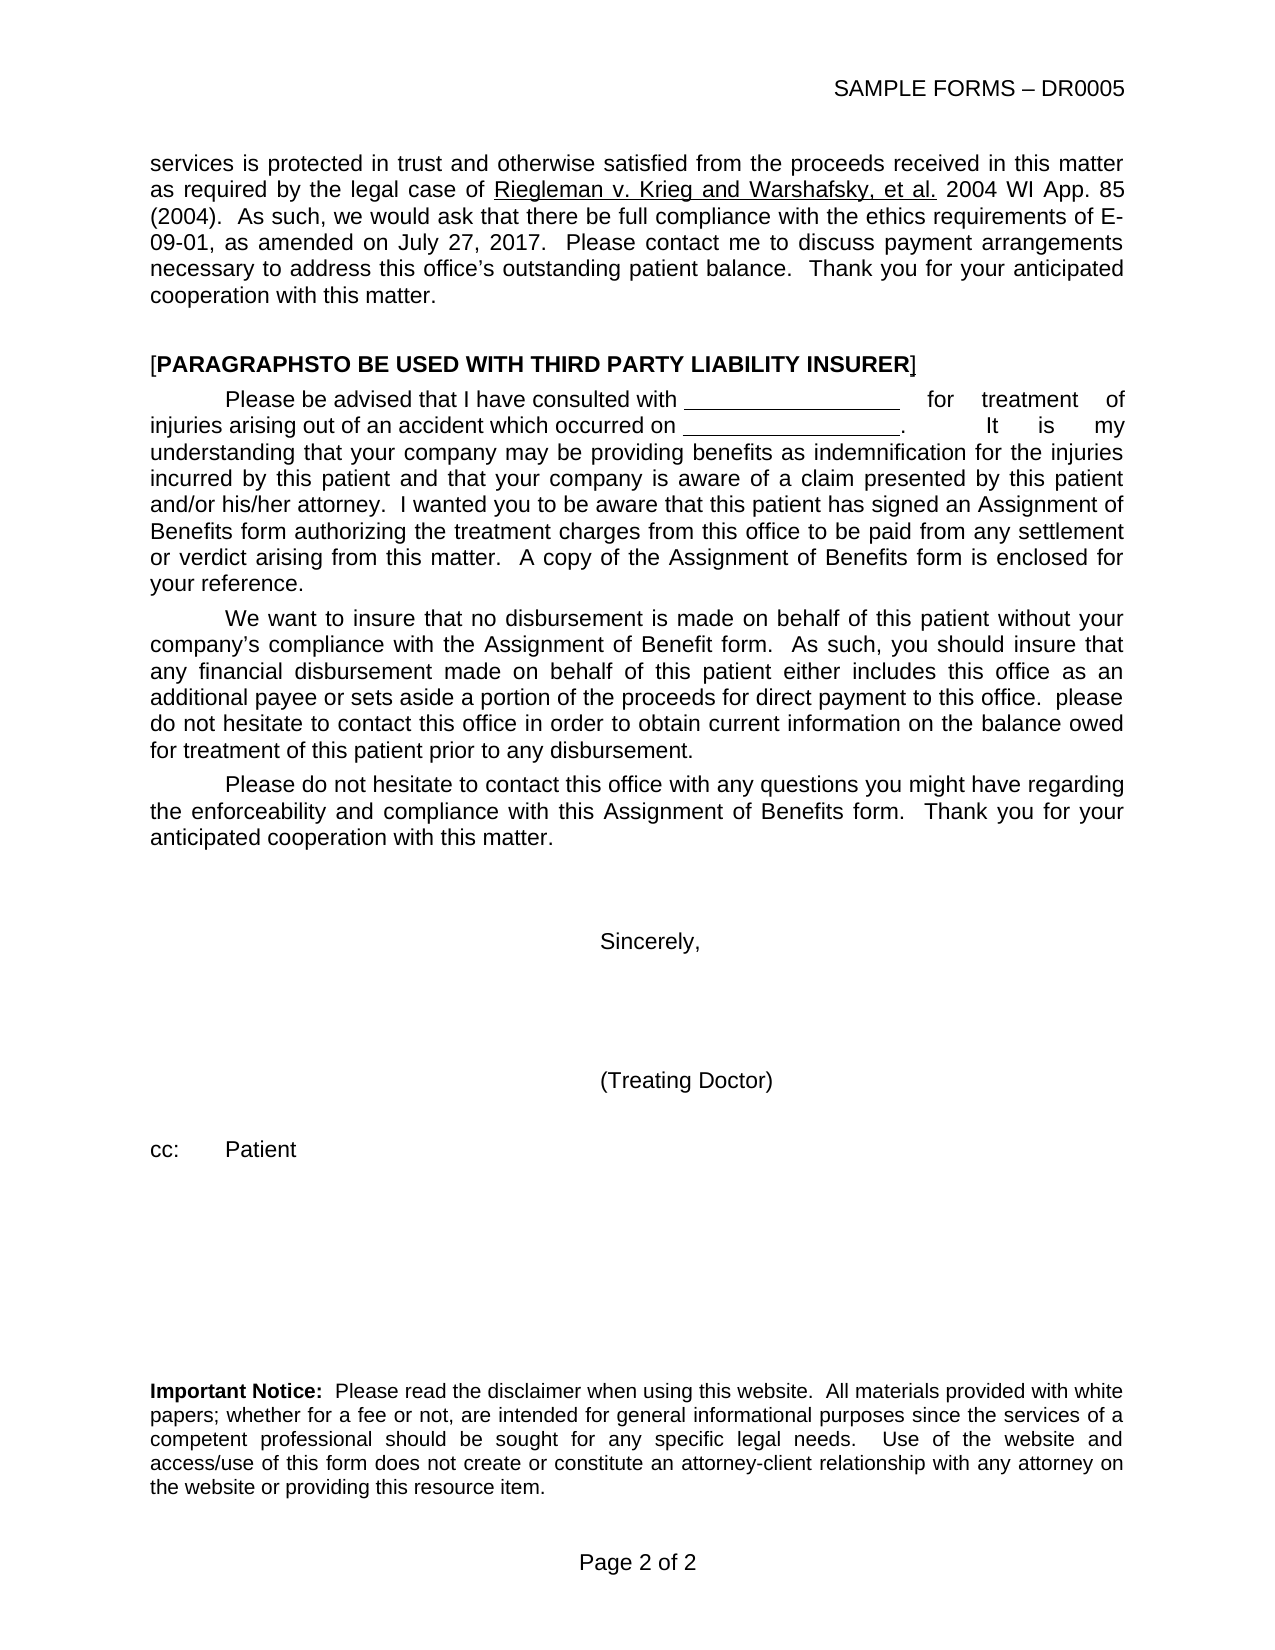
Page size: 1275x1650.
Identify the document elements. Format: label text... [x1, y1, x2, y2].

text (Treating Doctor) [150, 1067, 1125, 1093]
text Important Notice: Please read the disclaimer when using this website. All materials provided with white papers; whether for a fee or not, are intended for general informational purposes since the services of a competent professional should be sought for any specific legal needs. Use of the website and access/use of this form does not create or constitute an attorney-client relationship with any attorney on the website or providing this resource item. [150, 1379, 1125, 1499]
text Sincerely, [150, 928, 1125, 954]
text Please do not hesitate to contact this office with any questions you might have regarding the enforceability and compliance with this Assignment of Benefits form. Thank you for your anticipated cooperation with this matter. [150, 771, 1125, 851]
text cc: Patient [150, 1136, 1125, 1163]
text Please be advised that I have consulted with for treatment of injuries arising out of an accident which occurred on . It is my understanding that your company may be providing benefits as indemnification for the injuries incurred by this patient and that your company is aware of a claim presented by this patient and/or his/her attorney. I wanted you to be aware that this patient has signed an Assignment of Benefits form authorizing the treatment charges from this office to be paid from any settlement or verdict arising from this matter. A copy of the Assignment of Benefits form is enclosed for your reference. [150, 386, 1125, 597]
text We want to insure that no disbursement is made on behalf of this patient without your company’s compliance with the Assignment of Benefit form. As such, you should insure that any financial disbursement made on behalf of this patient either includes this office as an additional payee or sets aside a portion of the proceeds for direct payment to this office. please do not hesitate to contact this office in order to obtain current information on the balance owed for treatment of this patient prior to any disbursement. [150, 605, 1125, 763]
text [150, 150, 1125, 308]
text [PARAGRAPHSTO BE USED WITH THIRD PARTY LIABILITY INSURER] [150, 351, 1125, 377]
